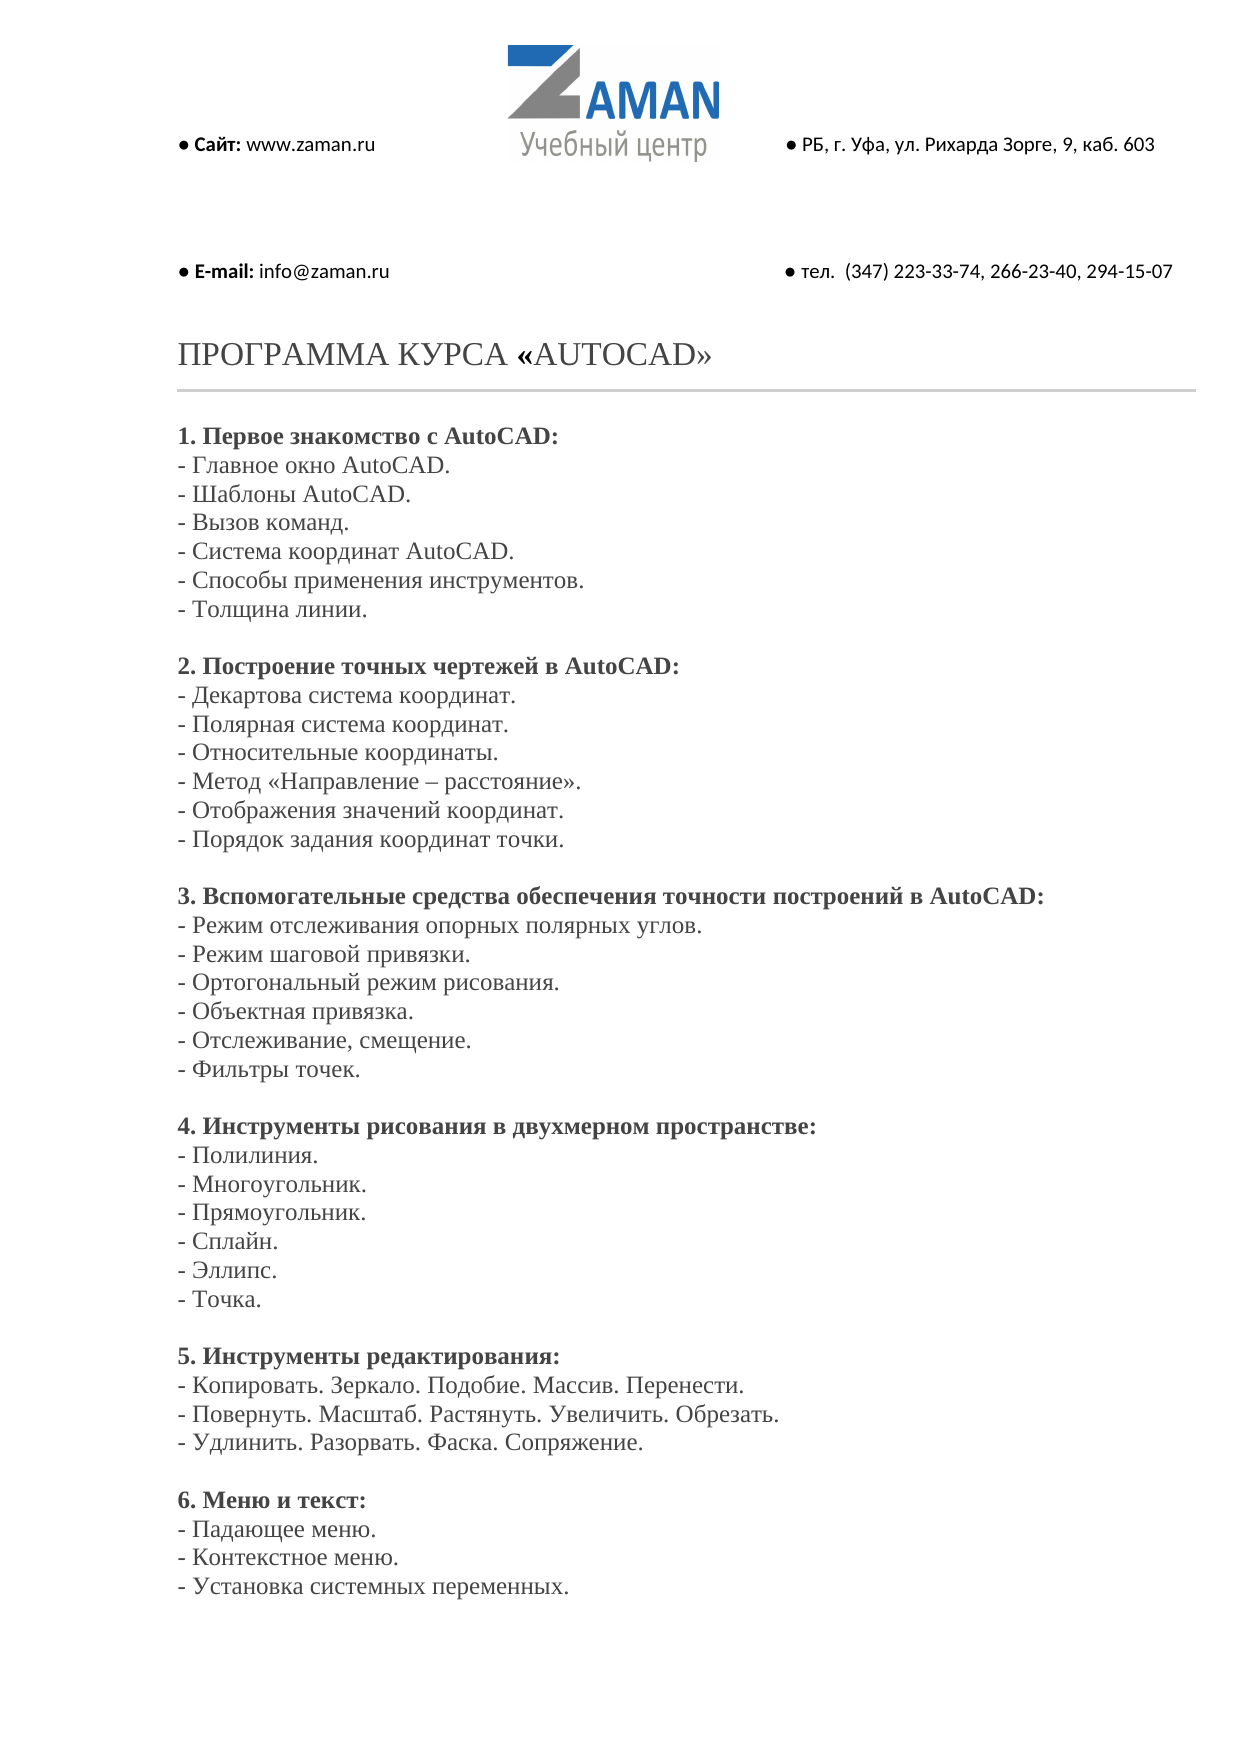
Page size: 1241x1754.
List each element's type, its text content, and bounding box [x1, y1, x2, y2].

text 5. Инструменты редактирования: - Копировать. Зеркало. Подобие. Массив. Перенести. - Повернуть. Масштаб. Растянуть. Увеличить. Обрезать. - Удлинить. Разорвать. Фаска. Сопряжение. [177, 1341, 1196, 1456]
text 6. Меню и текст: - Падающее меню. - Контекстное меню. - Установка системных переменных. - Однострочный и многострочный тексты - Шрифт. [177, 1485, 1196, 1600]
text 2. Построение точных чертежей в AutoCAD: - Декартова система координат. - Полярная система координат. - Относительные координаты. - Метод «Направление – расстояние». - Отображения значений координат. - Порядок задания координат точки. [177, 651, 1196, 852]
text 4. Инструменты рисования в двухмерном пространстве: - Полилиния. - Многоугольник. - Прямоугольник. - Сплайн. - Эллипс. - Точка. [177, 1111, 1196, 1312]
picture [507, 45, 719, 162]
subtitle ПРОГРАММА КУРСА «AUTOCAD» [177, 334, 1196, 389]
text 3. Вспомогательные средства обеспечения точности построений в AutoCAD: - Режим отслеживания опорных полярных углов. - Режим шаговой привязки. - Ортогональный режим рисования. - Объектная привязка. - Отслеживание, смещение. - Фильтры точек. [177, 881, 1196, 1082]
text 1. Первое знакомство с AutoCAD: - Главное окно AutoCAD. - Шаблоны AutoCAD. - Вызов команд. - Система координат AutoCAD. - Способы применения инструментов. - Толщина линии. [177, 421, 1196, 622]
